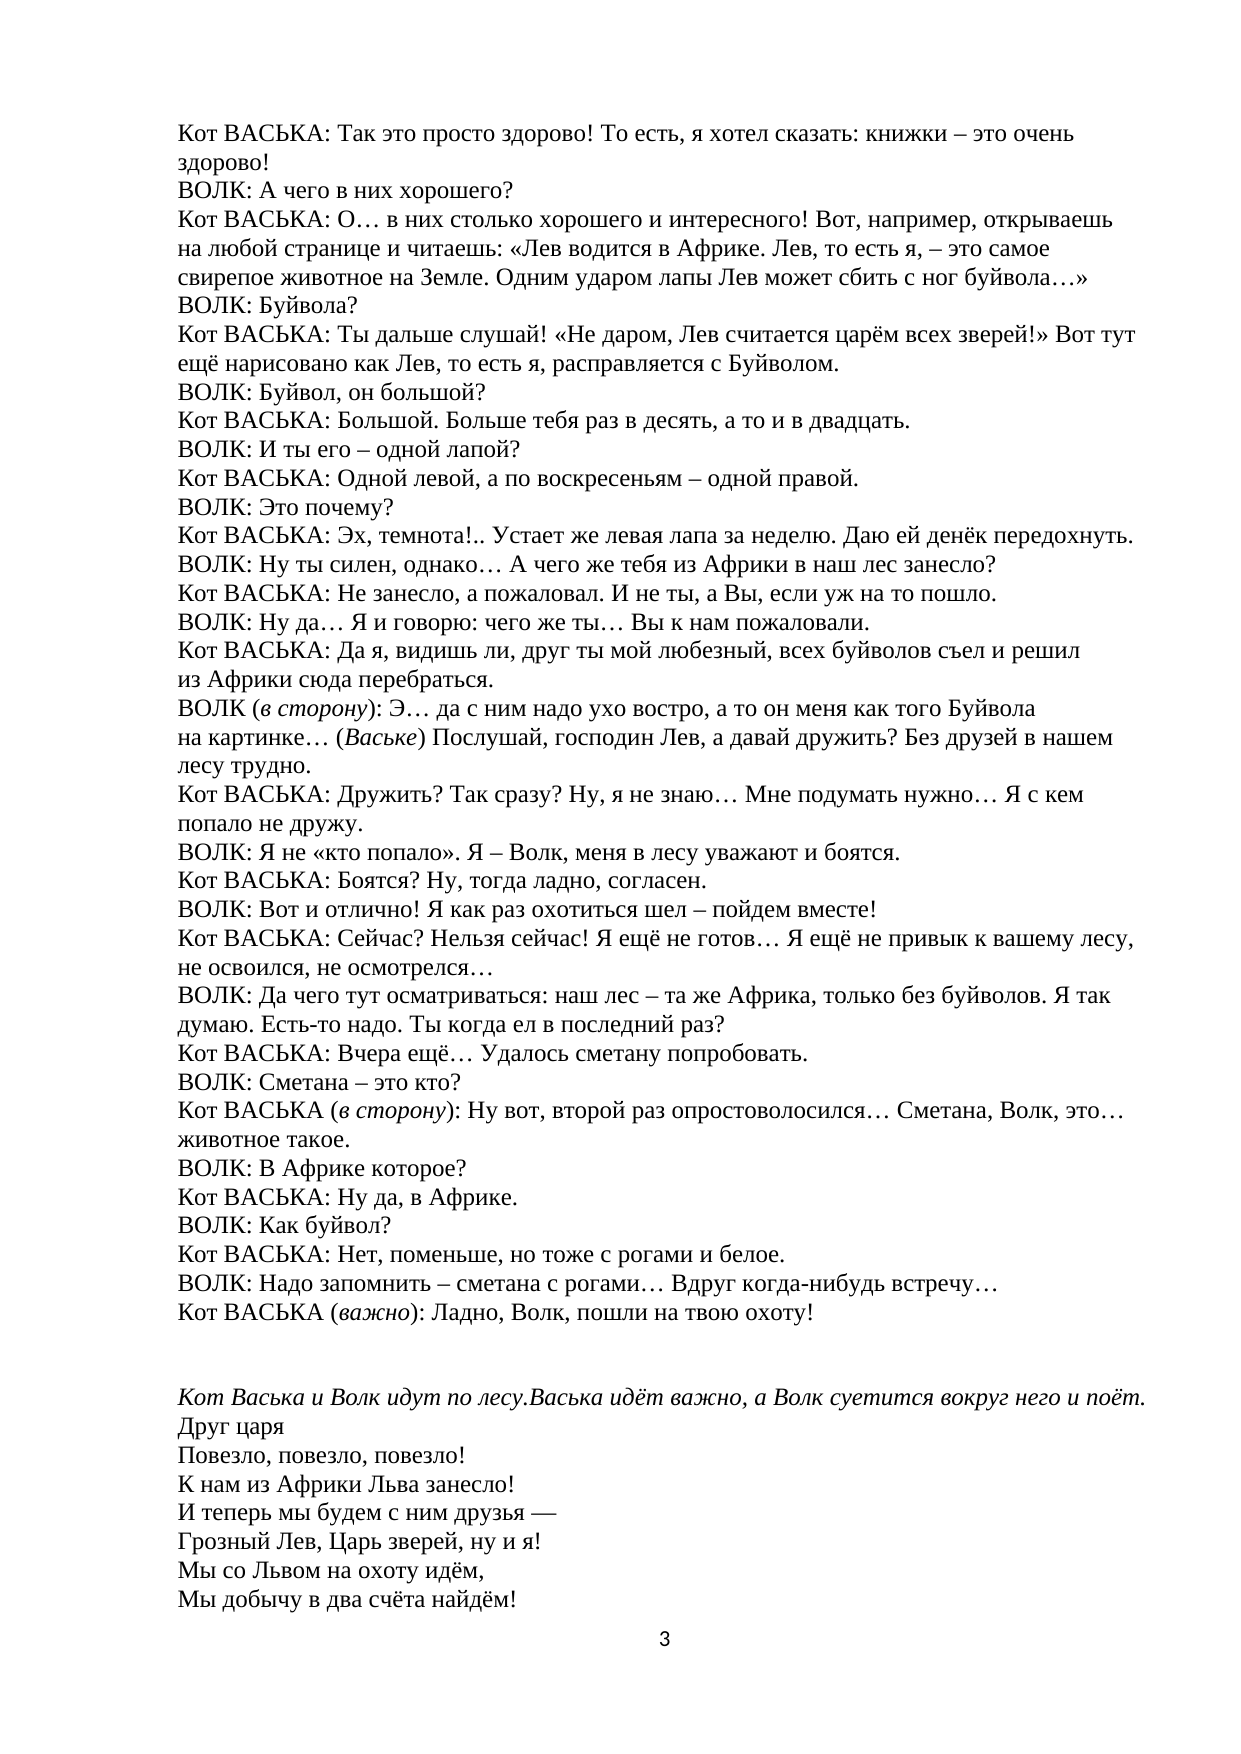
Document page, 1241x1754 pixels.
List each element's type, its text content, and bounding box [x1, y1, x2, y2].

text Кот ВАСЬКА: Да я, видишь ли, друг ты мой любезный, всех буйволов съел и решил из Африки сюда перебраться. [177, 636, 1152, 693]
text Кот ВАСЬКА: Большой. Больше тебя раз в десять, а то и в двадцать. [177, 406, 1152, 434]
text Кот Васька и Волк идут по лесу.Васька идёт важно, а Волк суетится вокруг него и поёт. [177, 1382, 1152, 1411]
text ВОЛК: И ты его – одной лапой? [177, 434, 1152, 463]
text Кот ВАСЬКА: Боятся? Ну, тогда ладно, согласен. [177, 866, 1152, 894]
text ВОЛК: Я не «кто попало». Я – Волк, меня в лесу уважают и боятся. [177, 837, 1152, 866]
text ВОЛК: Да чего тут осматриваться: наш лес – та же Африка, только без буйволов. Я так думаю. Есть-то надо. Ты когда ел в последний раз? [177, 981, 1152, 1038]
text ВОЛК: Ну да… Я и говорю: чего же ты… Вы к нам пожаловали. [177, 607, 1152, 636]
text Кот ВАСЬКА: Не занесло, а пожаловал. И не ты, а Вы, если уж на то пошло. [177, 578, 1152, 607]
text ВОЛК: Буйвол, он большой? [177, 377, 1152, 406]
text Кот ВАСЬКА: Так это просто здорово! То есть, я хотел сказать: книжки – это очень здорово! [177, 118, 1152, 176]
text ВОЛК: А чего в них хорошего? [177, 176, 1152, 204]
text Кот ВАСЬКА: Дружить? Так сразу? Ну, я не знаю… Мне подумать нужно… Я с кем попало не дружу. [177, 779, 1152, 837]
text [177, 1440, 1152, 1612]
text ВОЛК: Надо запомнить – сметана с рогами… Вдруг когда-нибудь встречу… [177, 1268, 1152, 1297]
text Кот ВАСЬКА: Нет, поменьше, но тоже с рогами и белое. [177, 1239, 1152, 1268]
text Кот ВАСЬКА: О… в них столько хорошего и интересного! Вот, например, открываешь на любой странице и читаешь: «Лев водится в Африке. Лев, то есть я, – это самое свирепое животное на Земле. Одним ударом лапы Лев может сбить с ног буйвола…» [177, 204, 1152, 291]
text Кот ВАСЬКА: Ты дальше слушай! «Не даром, Лев считается царём всех зверей!» Вот тут ещё нарисовано как Лев, то есть я, расправляется с Буйволом. [177, 319, 1152, 377]
text Друг царя [177, 1411, 1152, 1440]
text Кот ВАСЬКА (важно): Ладно, Волк, пошли на твою охоту! [177, 1297, 1152, 1326]
text Кот ВАСЬКА (в сторону): Ну вот, второй раз опростоволосился… Сметана, Волк, это… животное такое. [177, 1096, 1152, 1153]
text ВОЛК: Сметана – это кто? [177, 1067, 1152, 1096]
text Кот ВАСЬКА: Одной левой, а по воскресеньям – одной правой. [177, 463, 1152, 492]
text Кот ВАСЬКА: Эх, темнота!.. Устает же левая лапа за неделю. Даю ей денёк передохнуть. [177, 521, 1152, 549]
text ВОЛК: Вот и отлично! Я как раз охотиться шел – пойдем вместе! [177, 894, 1152, 923]
text Кот ВАСЬКА: Сейчас? Нельзя сейчас! Я ещё не готов… Я ещё не привык к вашему лесу, не освоился, не осмотрелся… [177, 923, 1152, 981]
text ВОЛК: Это почему? [177, 492, 1152, 521]
text ВОЛК: Как буйвол? [177, 1211, 1152, 1239]
text ВОЛК: В Африке которое? [177, 1153, 1152, 1182]
text ВОЛК (в сторону): Э… да с ним надо ухо востро, а то он меня как того Буйвола на картинке… (Ваське) Послушай, господин Лев, а давай дружить? Без друзей в нашем лесу трудно. [177, 693, 1152, 779]
text Кот ВАСЬКА: Вчера ещё… Удалось сметану попробовать. [177, 1038, 1152, 1067]
text Кот ВАСЬКА: Ну да, в Африке. [177, 1182, 1152, 1211]
text ВОЛК: Ну ты силен, однако… А чего же тебя из Африки в наш лес занесло? [177, 549, 1152, 578]
text ВОЛК: Буйвола? [177, 291, 1152, 319]
